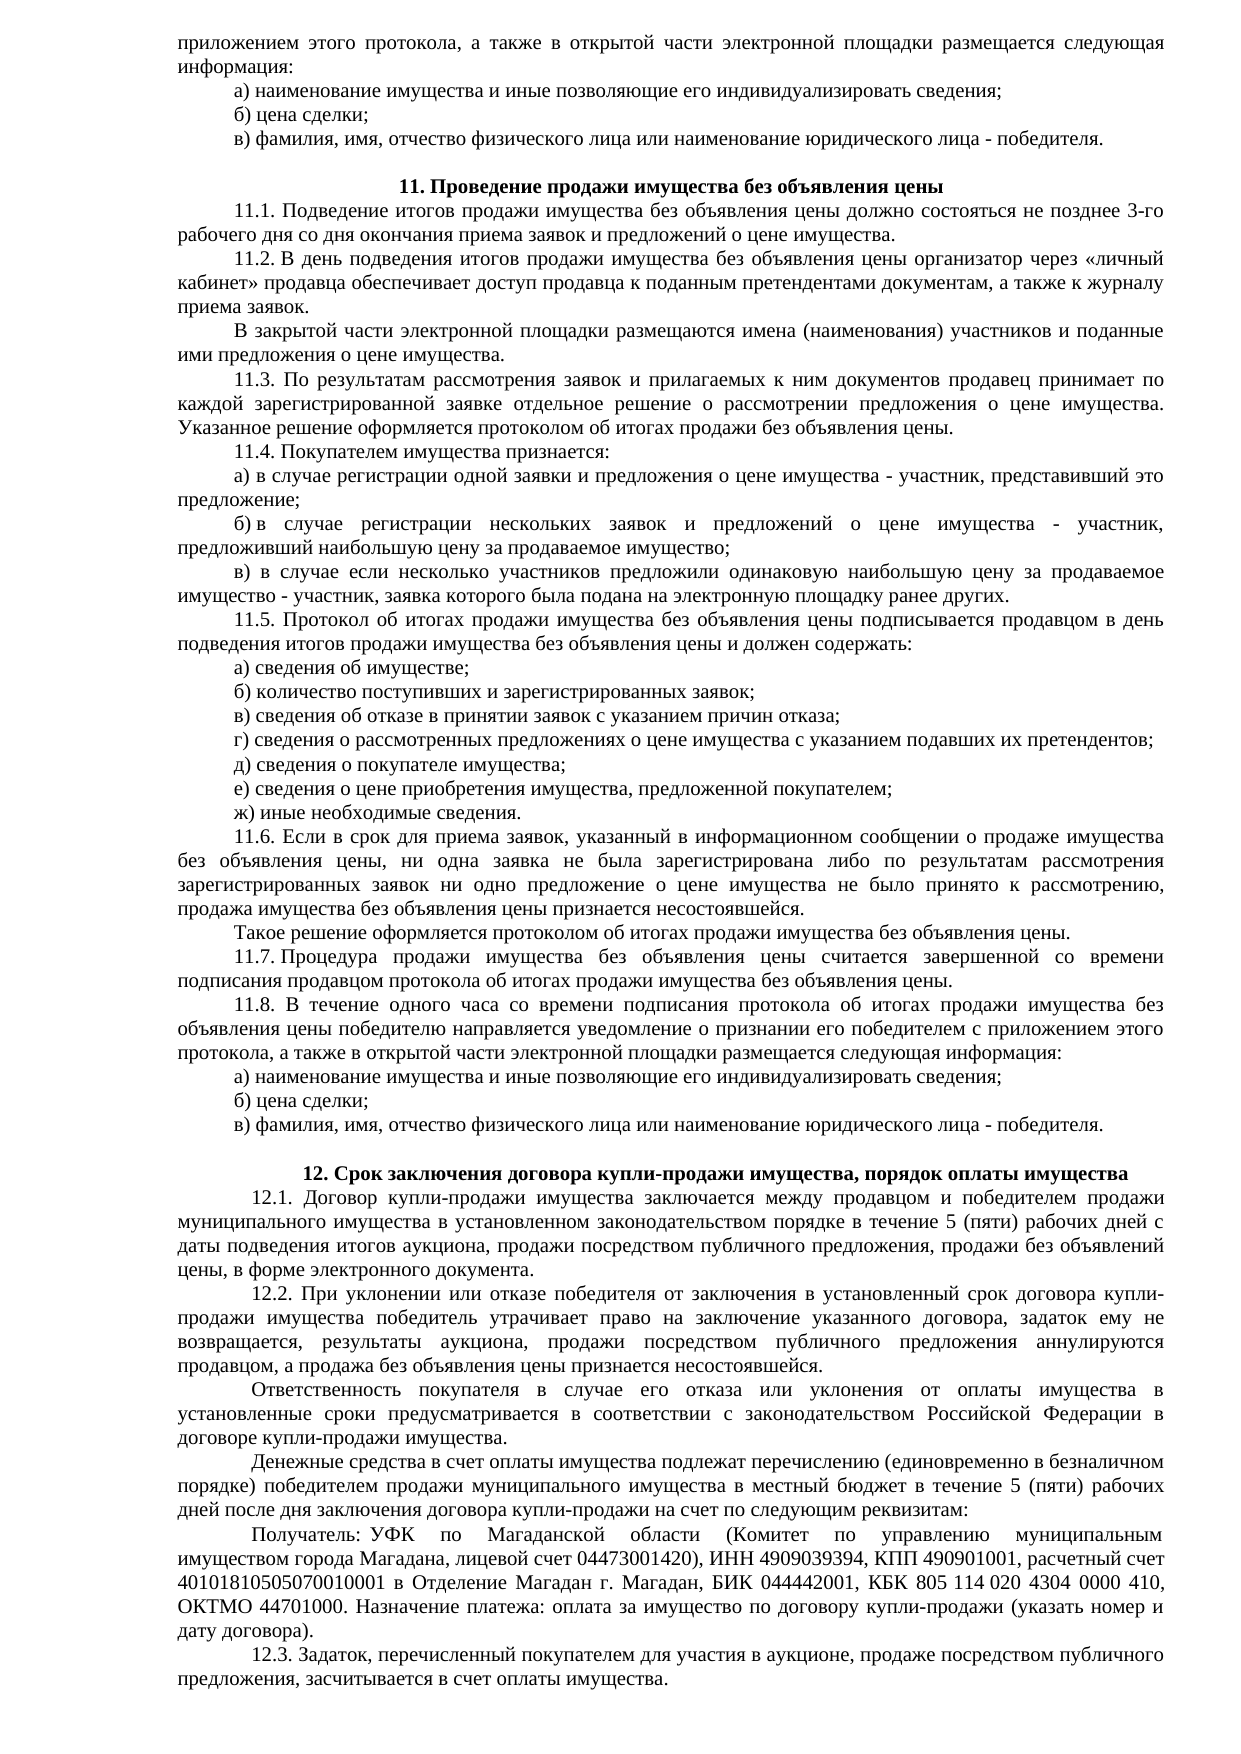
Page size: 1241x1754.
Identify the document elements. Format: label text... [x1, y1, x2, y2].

text г) сведения о рассмотренных предложениях о цене имущества с указанием подавших их претендентов; [177, 727, 1165, 751]
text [177, 29, 1165, 78]
text 11.5. Протокол об итогах продажи имущества без объявления цены подписывается продавцом в день подведения итогов продажи имущества без объявления цены и должен содержать: [177, 607, 1165, 655]
text б) цена сделки; [177, 1088, 1165, 1112]
text 11. Проведение продажи имущества без объявления цены [177, 174, 1165, 198]
text в) в случае если несколько участников предложили одинаковую наибольшую цену за продаваемое имущество - участник, заявка которого была подана на электронную площадку ранее других. [177, 559, 1165, 607]
text 11.7. Процедура продажи имущества без объявления цены считается завершенной со времени подписания продавцом протокола об итогах продажи имущества без объявления цены. [177, 944, 1165, 992]
text Денежные средства в счет оплаты имущества подлежат перечислению (единовременно в безналичном порядке) победителем продажи муниципального имущества в местный бюджет в течение 5 (пяти) рабочих дней после дня заключения договора купли-продажи на счет по следующим реквизитам: [177, 1449, 1165, 1521]
text е) сведения о цене приобретения имущества, предложенной покупателем; [177, 776, 1165, 799]
text Такое решение оформляется протоколом об итогах продажи имущества без объявления цены. [177, 920, 1165, 944]
text а) в случае регистрации одной заявки и предложения о цене имущества - участник, представивший это предложение; [177, 463, 1165, 511]
text 11.4. Покупателем имущества признается: [177, 439, 1165, 463]
text 12.3. Задаток, перечисленный покупателем для участия в аукционе, продаже посредством публичного предложения, засчитывается в счет оплаты имущества. [177, 1642, 1165, 1690]
text а) наименование имущества и иные позволяющие его индивидуализировать сведения; [177, 1064, 1165, 1088]
text 11.6. Если в срок для приема заявок, указанный в информационном сообщении о продаже имущества без объявления цены, ни одна заявка не была зарегистрирована либо по результатам рассмотрения зарегистрированных заявок ни одно предложение о цене имущества не было принято к рассмотрению, продажа имущества без объявления цены признается несостоявшейся. [177, 824, 1165, 920]
text 12. Срок заключения договора купли-продажи имущества, порядок оплаты имущества [177, 1161, 1165, 1184]
text 12.1. Договор купли-продажи имущества заключается между продавцом и победителем продажи муниципального имущества в установленном законодательством порядке в течение 5 (пяти) рабочих дней с даты подведения итогов аукциона, продажи посредством публичного предложения, продажи без объявлений цены, в форме электронного документа. [177, 1184, 1165, 1281]
text б) количество поступивших и зарегистрированных заявок; [177, 679, 1165, 703]
text б) в случае регистрации нескольких заявок и предложений о цене имущества - участник, предложивший наибольшую цену за продаваемое имущество; [177, 511, 1165, 559]
text 11.1. Подведение итогов продажи имущества без объявления цены должно состояться не позднее 3-го рабочего дня со дня окончания приема заявок и предложений о цене имущества. [177, 198, 1165, 246]
text б) цена сделки; [177, 102, 1165, 126]
text В закрытой части электронной площадки размещаются имена (наименования) участников и поданные ими предложения о цене имущества. [177, 318, 1165, 366]
text в) фамилия, имя, отчество физического лица или наименование юридического лица - победителя. [177, 126, 1165, 150]
text а) сведения об имуществе; [177, 655, 1165, 679]
text Ответственность покупателя в случае его отказа или уклонения от оплаты имущества в установленные сроки предусматривается в соответствии с законодательством Российской Федерации в договоре купли-продажи имущества. [177, 1377, 1165, 1449]
text 11.8. В течение одного часа со времени подписания протокола об итогах продажи имущества без объявления цены победителю направляется уведомление о признании его победителем с приложением этого протокола, а также в открытой части электронной площадки размещается следующая информация: [177, 992, 1165, 1064]
text Получатель: УФК по Магаданской области (Комитет по управлению муниципальным имуществом города Магадана, лицевой счет 04473001420), ИНН 4909039394, КПП 490901001, расчетный счет 40101810505070010001 в Отделение Магадан г. Магадан, БИК 044442001, КБК 805 114 020 4304 0000 410, ОКТМО 44701000. Назначение платежа: оплата за имущество по договору купли-продажи (указать номер и дату договора). [177, 1521, 1165, 1642]
text 11.2. В день подведения итогов продажи имущества без объявления цены организатор через «личный кабинет» продавца обеспечивает доступ продавца к поданным претендентами документам, а также к журналу приема заявок. [177, 246, 1165, 318]
text ж) иные необходимые сведения. [177, 799, 1165, 824]
text 11.3. По результатам рассмотрения заявок и прилагаемых к ним документов продавец принимает по каждой зарегистрированной заявке отдельное решение о рассмотрении предложения о цене имущества. Указанное решение оформляется протоколом об итогах продажи без объявления цены. [177, 366, 1165, 439]
text 12.2. При уклонении или отказе победителя от заключения в установленный срок договора купли-продажи имущества победитель утрачивает право на заключение указанного договора, задаток ему не возвращается, результаты аукциона, продажи посредством публичного предложения аннулируются продавцом, а продажа без объявления цены признается несостоявшейся. [177, 1281, 1165, 1377]
text а) наименование имущества и иные позволяющие его индивидуализировать сведения; [177, 78, 1165, 102]
text в) фамилия, имя, отчество физического лица или наименование юридического лица - победителя. [177, 1112, 1165, 1136]
text в) сведения об отказе в принятии заявок с указанием причин отказа; [177, 703, 1165, 727]
text д) сведения о покупателе имущества; [177, 751, 1165, 776]
